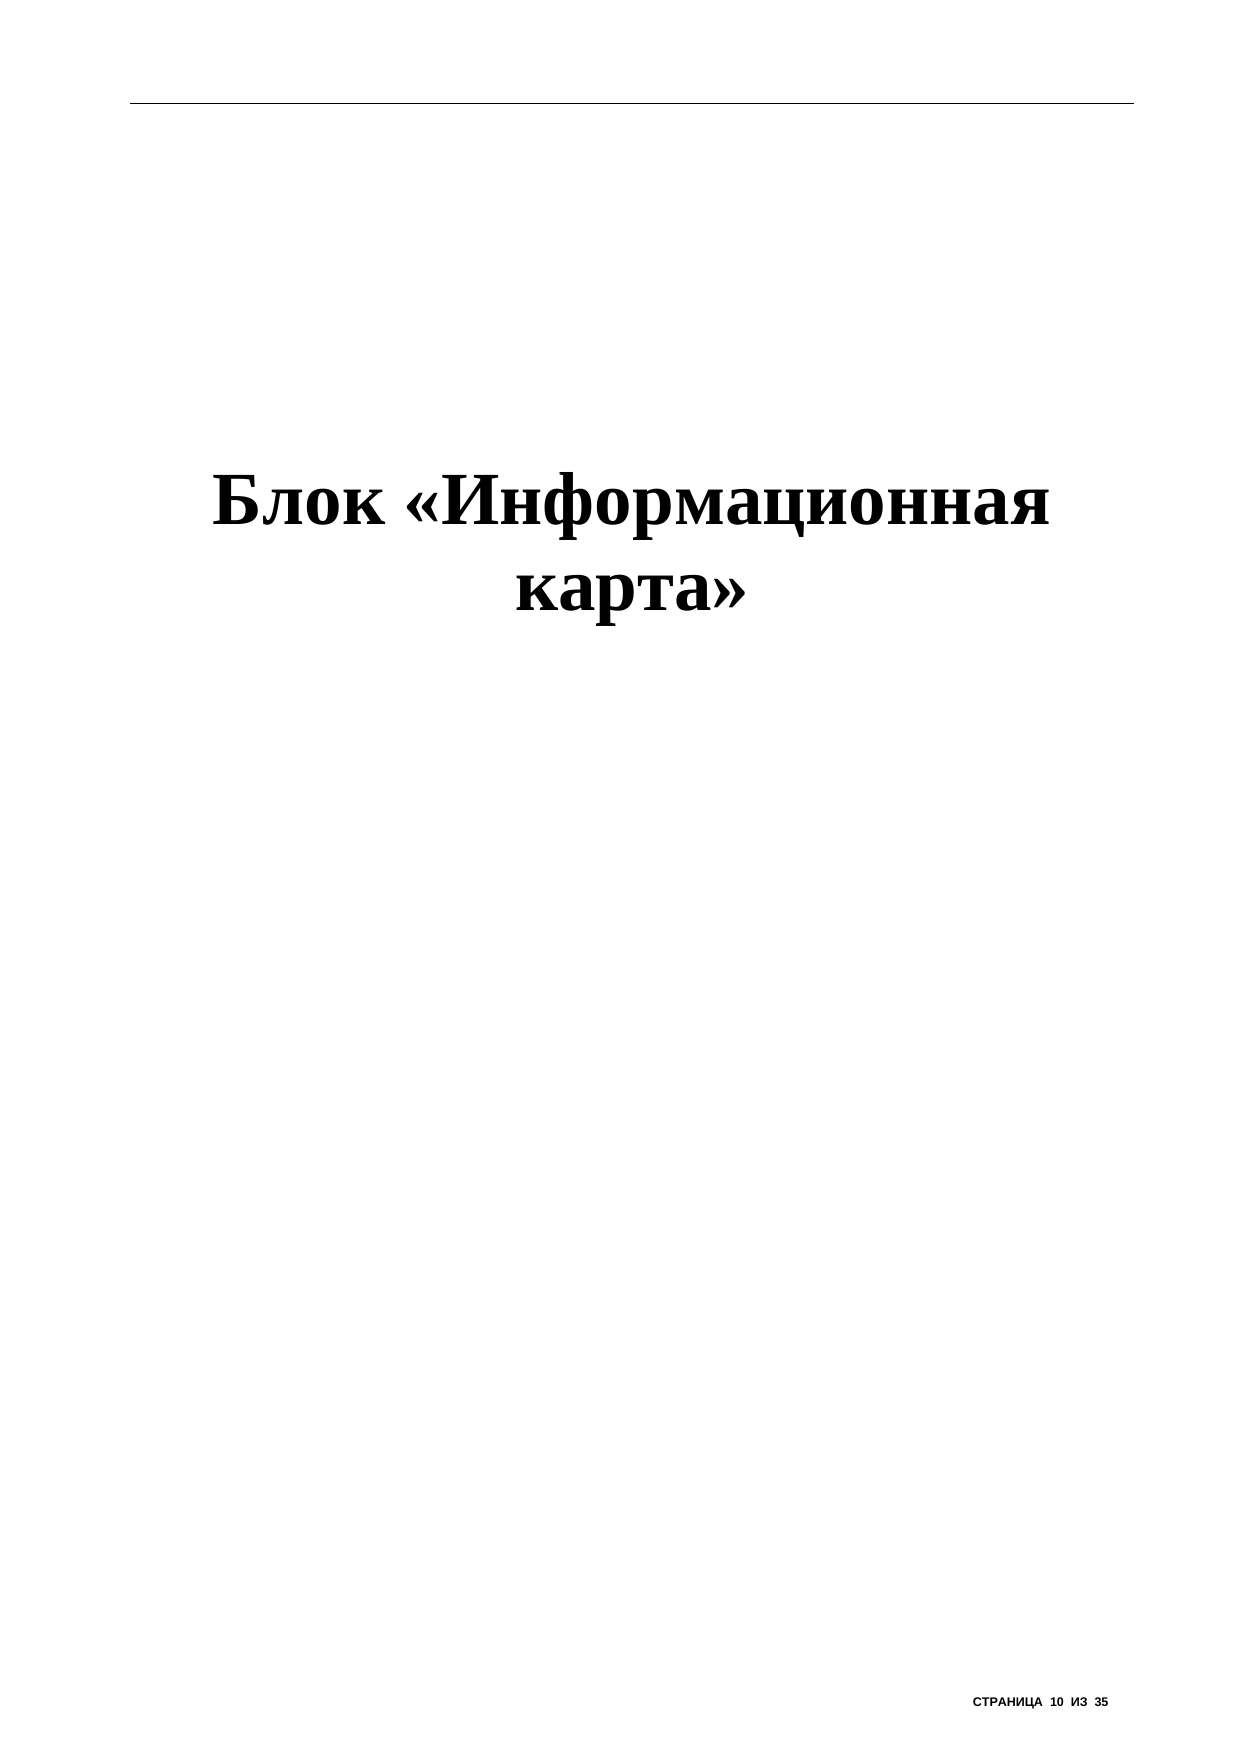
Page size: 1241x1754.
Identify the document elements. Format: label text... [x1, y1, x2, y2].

text Блок «Информационная карта» [130, 454, 1134, 626]
